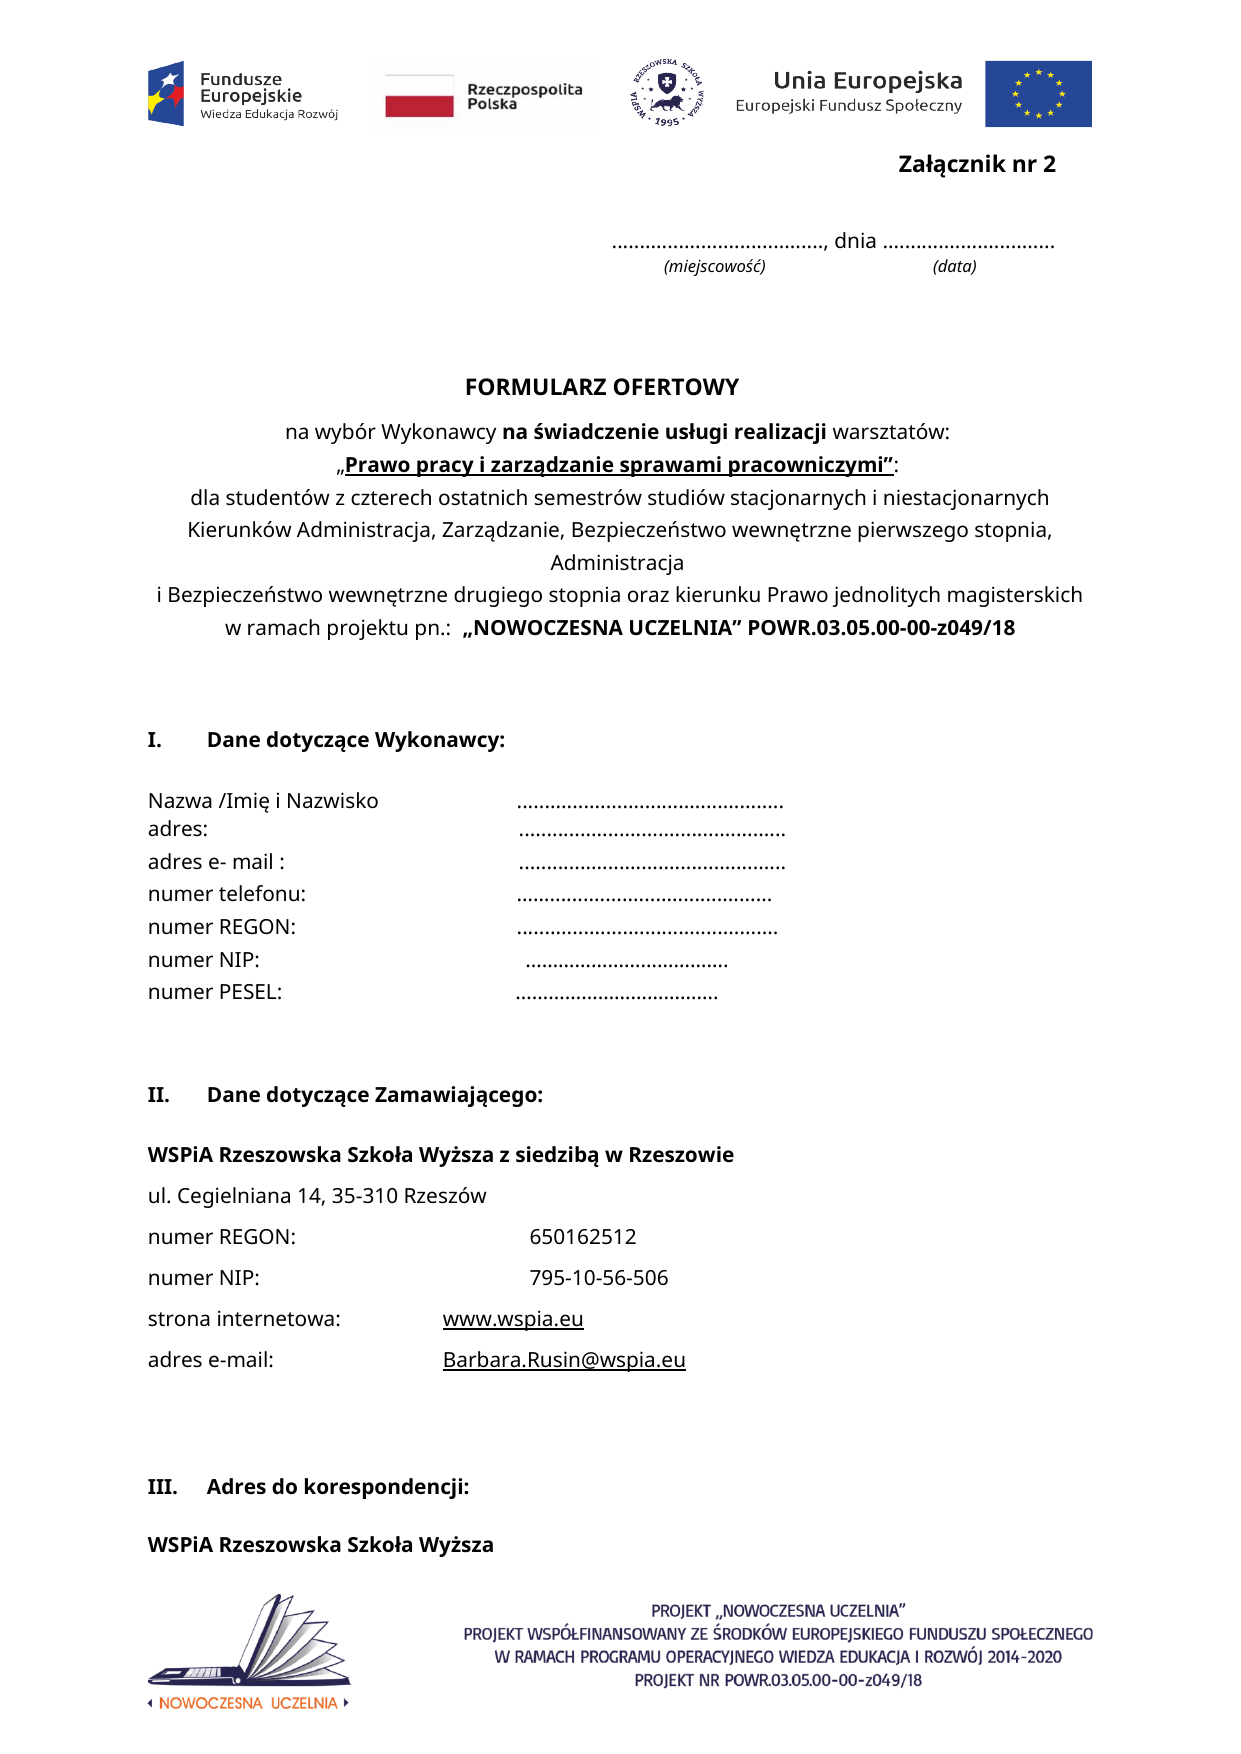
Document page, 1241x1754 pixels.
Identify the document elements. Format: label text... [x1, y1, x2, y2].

text adres e- mail : ................................................ [148, 847, 1093, 875]
text ......................................, dnia ............................... [148, 226, 1056, 254]
text FORMULARZ OFERTOWY [148, 371, 1056, 402]
text WSPiA Rzeszowska Szkoła Wyższa [148, 1530, 1093, 1558]
text numer NIP: 795-10-56-506 [148, 1263, 1093, 1292]
text adres: ................................................ [148, 814, 1093, 843]
picture [147, 1594, 1093, 1709]
text Nazwa /Imię i Nazwisko ................................................ [148, 786, 1093, 814]
text Załącznik nr 2 [148, 148, 1056, 179]
list Dane dotyczące Zamawiającego: [148, 1080, 1093, 1108]
text WSPiA Rzeszowska Szkoła Wyższa z siedzibą w Rzeszowie [148, 1141, 1093, 1169]
text numer telefonu: ……........................................ [148, 879, 1093, 908]
list Dane dotyczące Wykonawcy: [148, 725, 1093, 754]
text numer REGON: 650162512 [148, 1222, 1093, 1251]
picture [148, 59, 1092, 131]
text (miejscowość) (data) [664, 254, 1056, 277]
text na wybór Wykonawcy na świadczenie usługi realizacji warsztatów: „Prawo pracy i zarządzanie sprawami pracowniczymi”: dla studentów z czterech ostatnich semestrów studiów stacjonarnych i niestacjonarnych Kierunków Administracja, Zarządzanie, Bezpieczeństwo wewnętrzne pierwszego stopnia, Administracja i Bezpieczeństwo wewnętrzne drugiego stopnia oraz kierunku Prawo jednolitych magisterskich [148, 417, 1093, 609]
text strona internetowa: www.wspia.eu [148, 1304, 1093, 1333]
text adres e-mail: Barbara.Rusin@wspia.eu [148, 1345, 1093, 1374]
text ul. Cegielniana 14, 35-310 Rzeszów [148, 1182, 1093, 1210]
text w ramach projektu pn.: „NOWOCZESNA UCZELNIA” POWR.03.05.00-00-z049/18 [148, 613, 1093, 642]
text numer PESEL: ………………………………. [148, 977, 1093, 1006]
list Adres do korespondencji: [148, 1472, 1093, 1501]
text numer REGON: ............................................... [148, 912, 1093, 941]
text numer NIP: ………………………………. [148, 945, 1093, 973]
